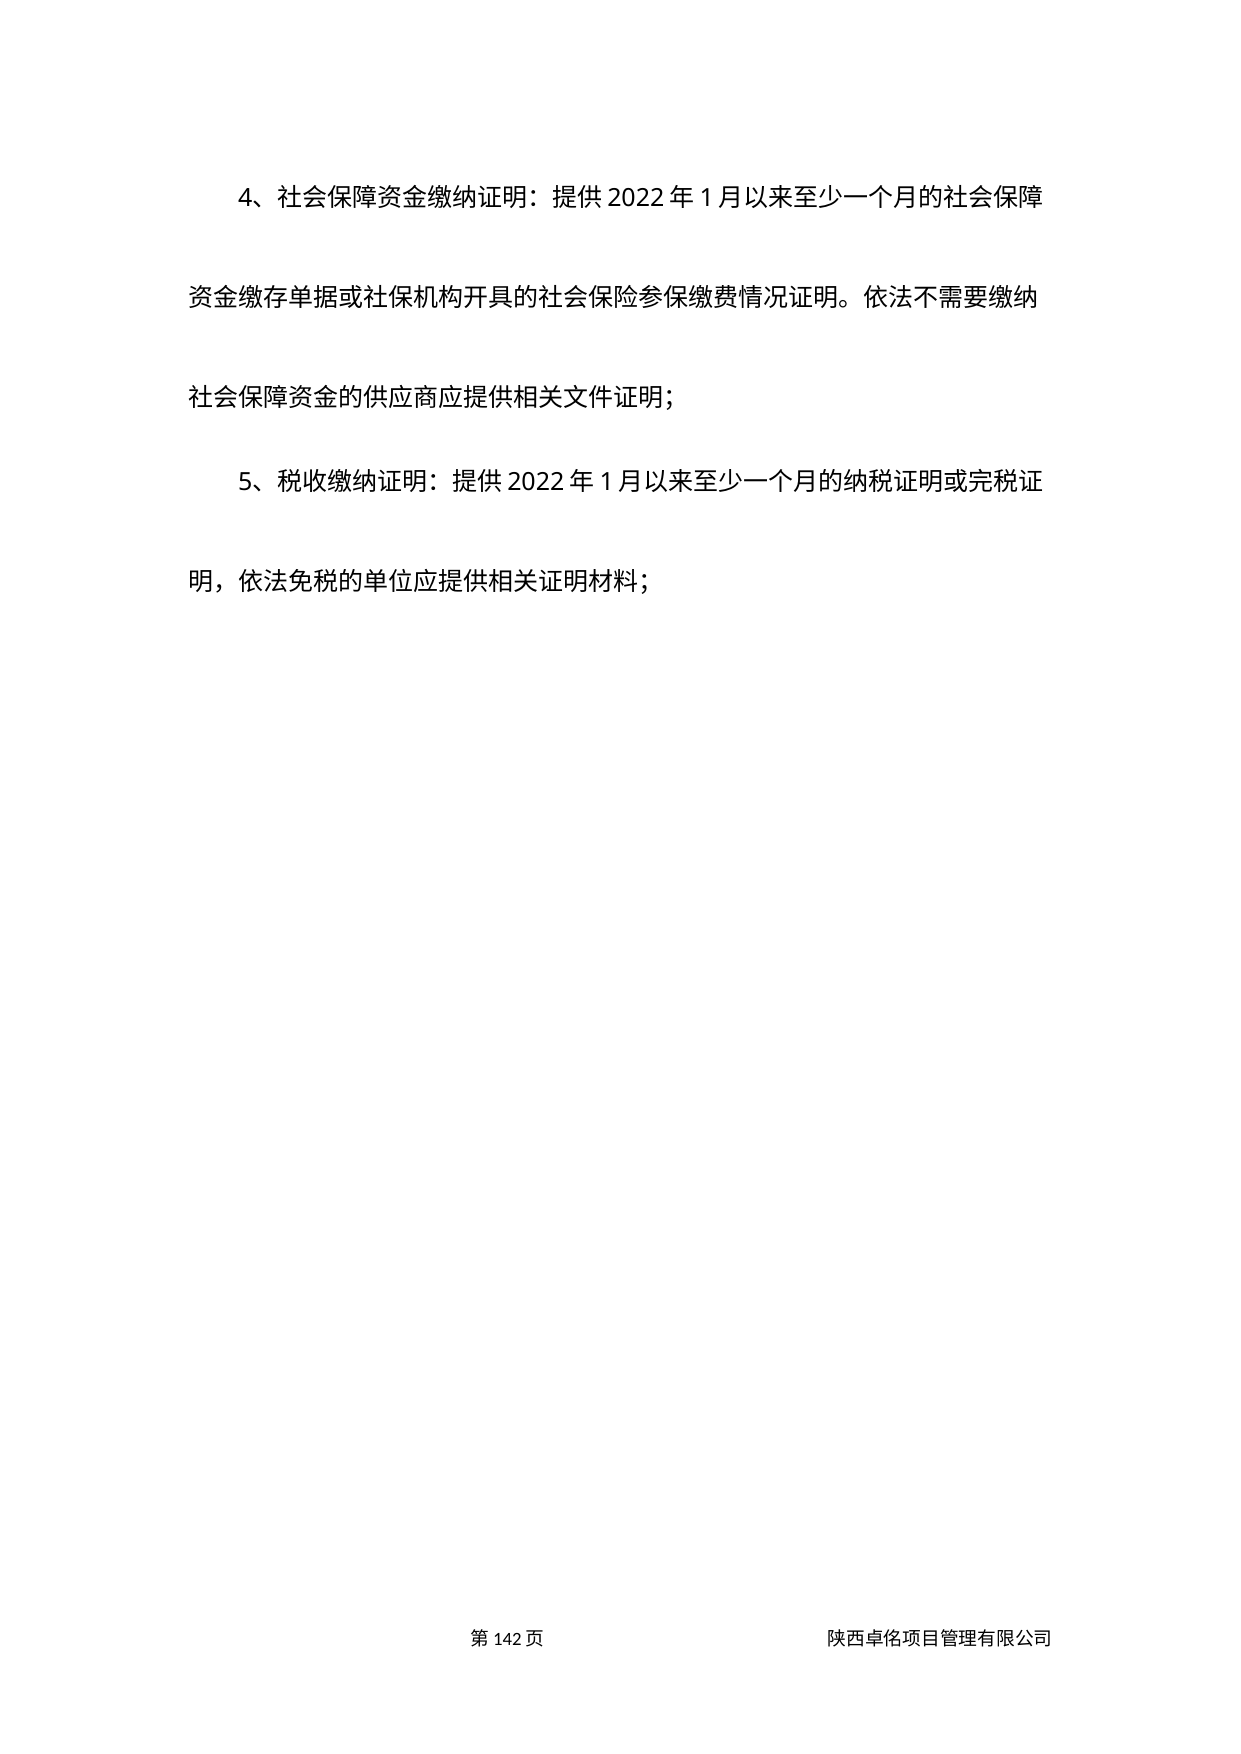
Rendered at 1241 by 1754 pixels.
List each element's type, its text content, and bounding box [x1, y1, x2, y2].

text 5、税收缴纳证明：提供2022年1月以来至少一个月的纳税证明或完税证明，依法免税的单位应提供相关证明材料； [188, 446, 1052, 613]
text 4、社会保障资金缴纳证明：提供2022年1月以来至少一个月的社会保障资金缴存单据或社保机构开具的社会保险参保缴费情况证明。依法不需要缴纳社会保障资金的供应商应提供相关文件证明； [188, 162, 1052, 428]
